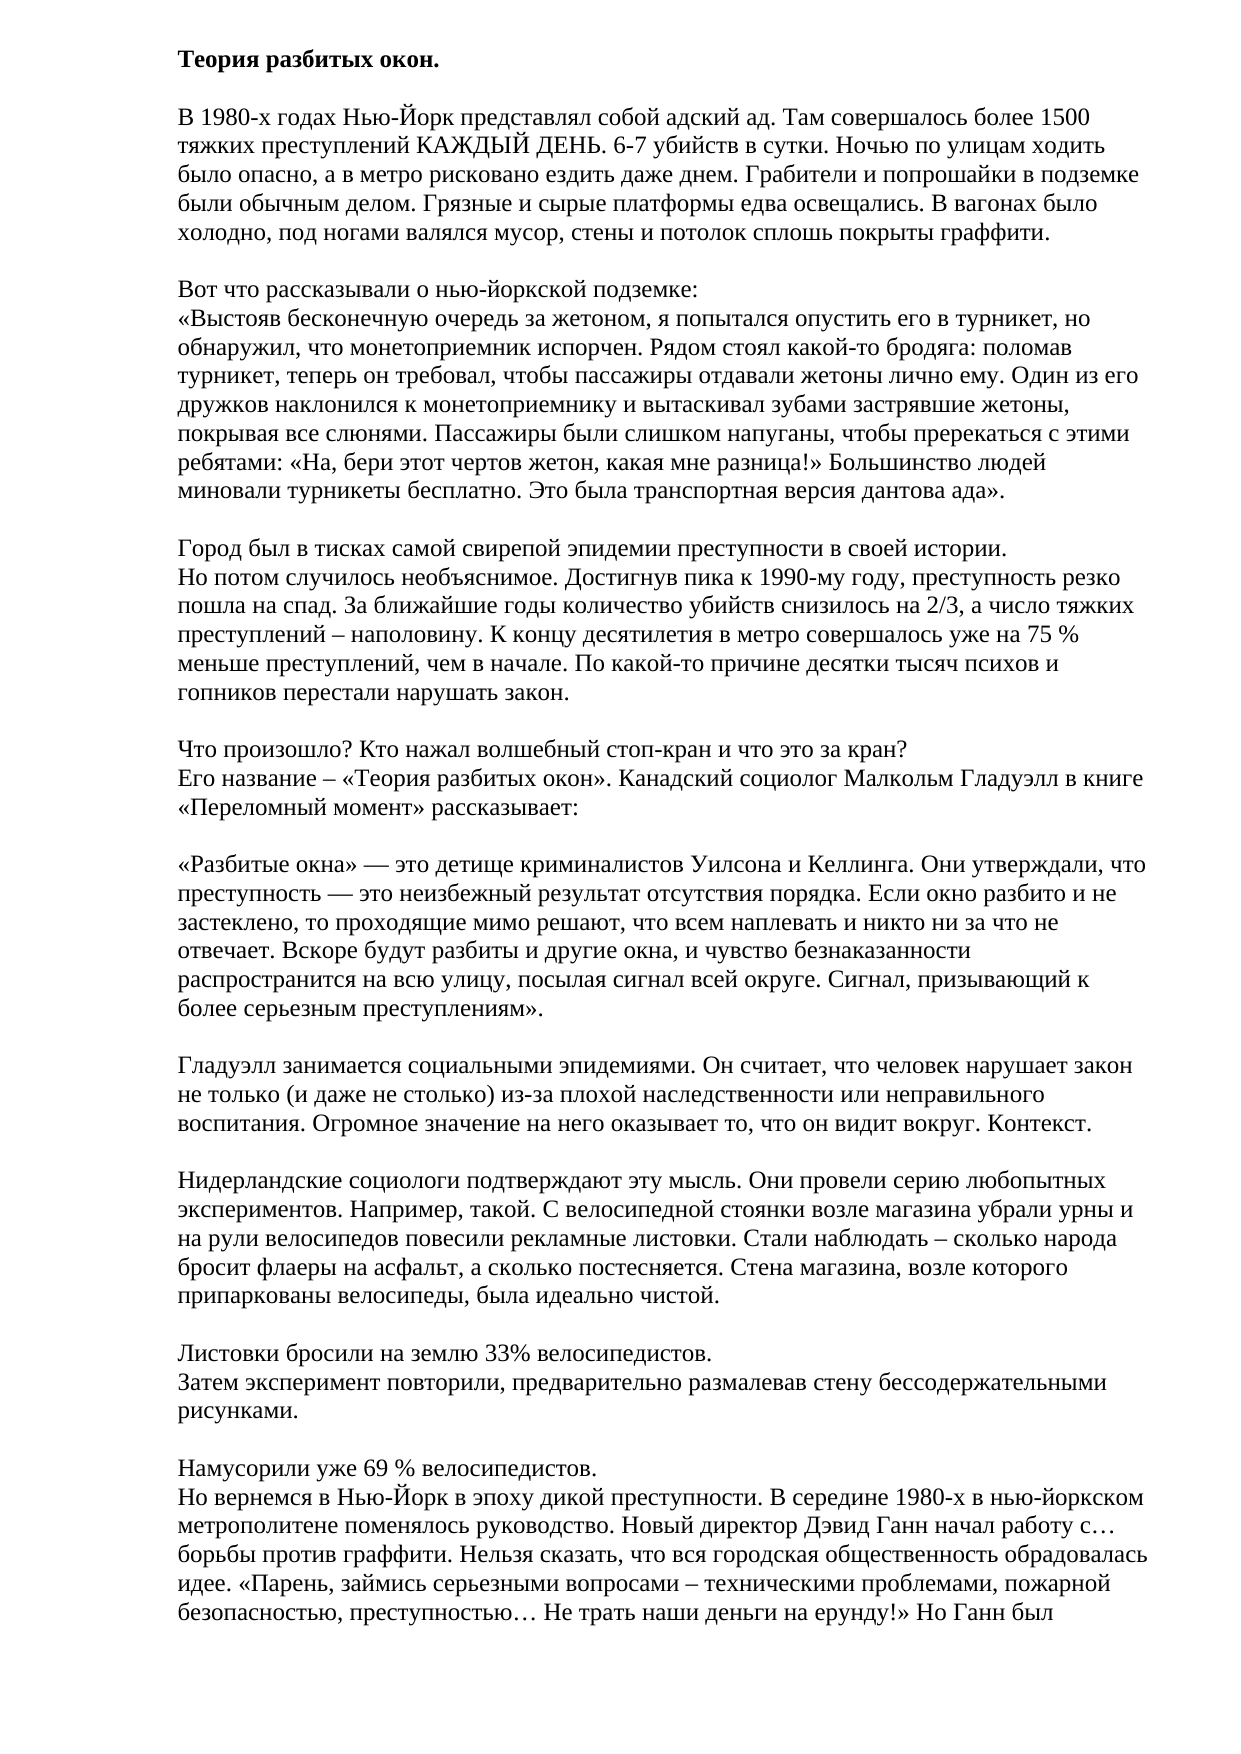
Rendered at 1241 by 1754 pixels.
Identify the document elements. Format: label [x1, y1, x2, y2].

text [177, 44, 1152, 1626]
